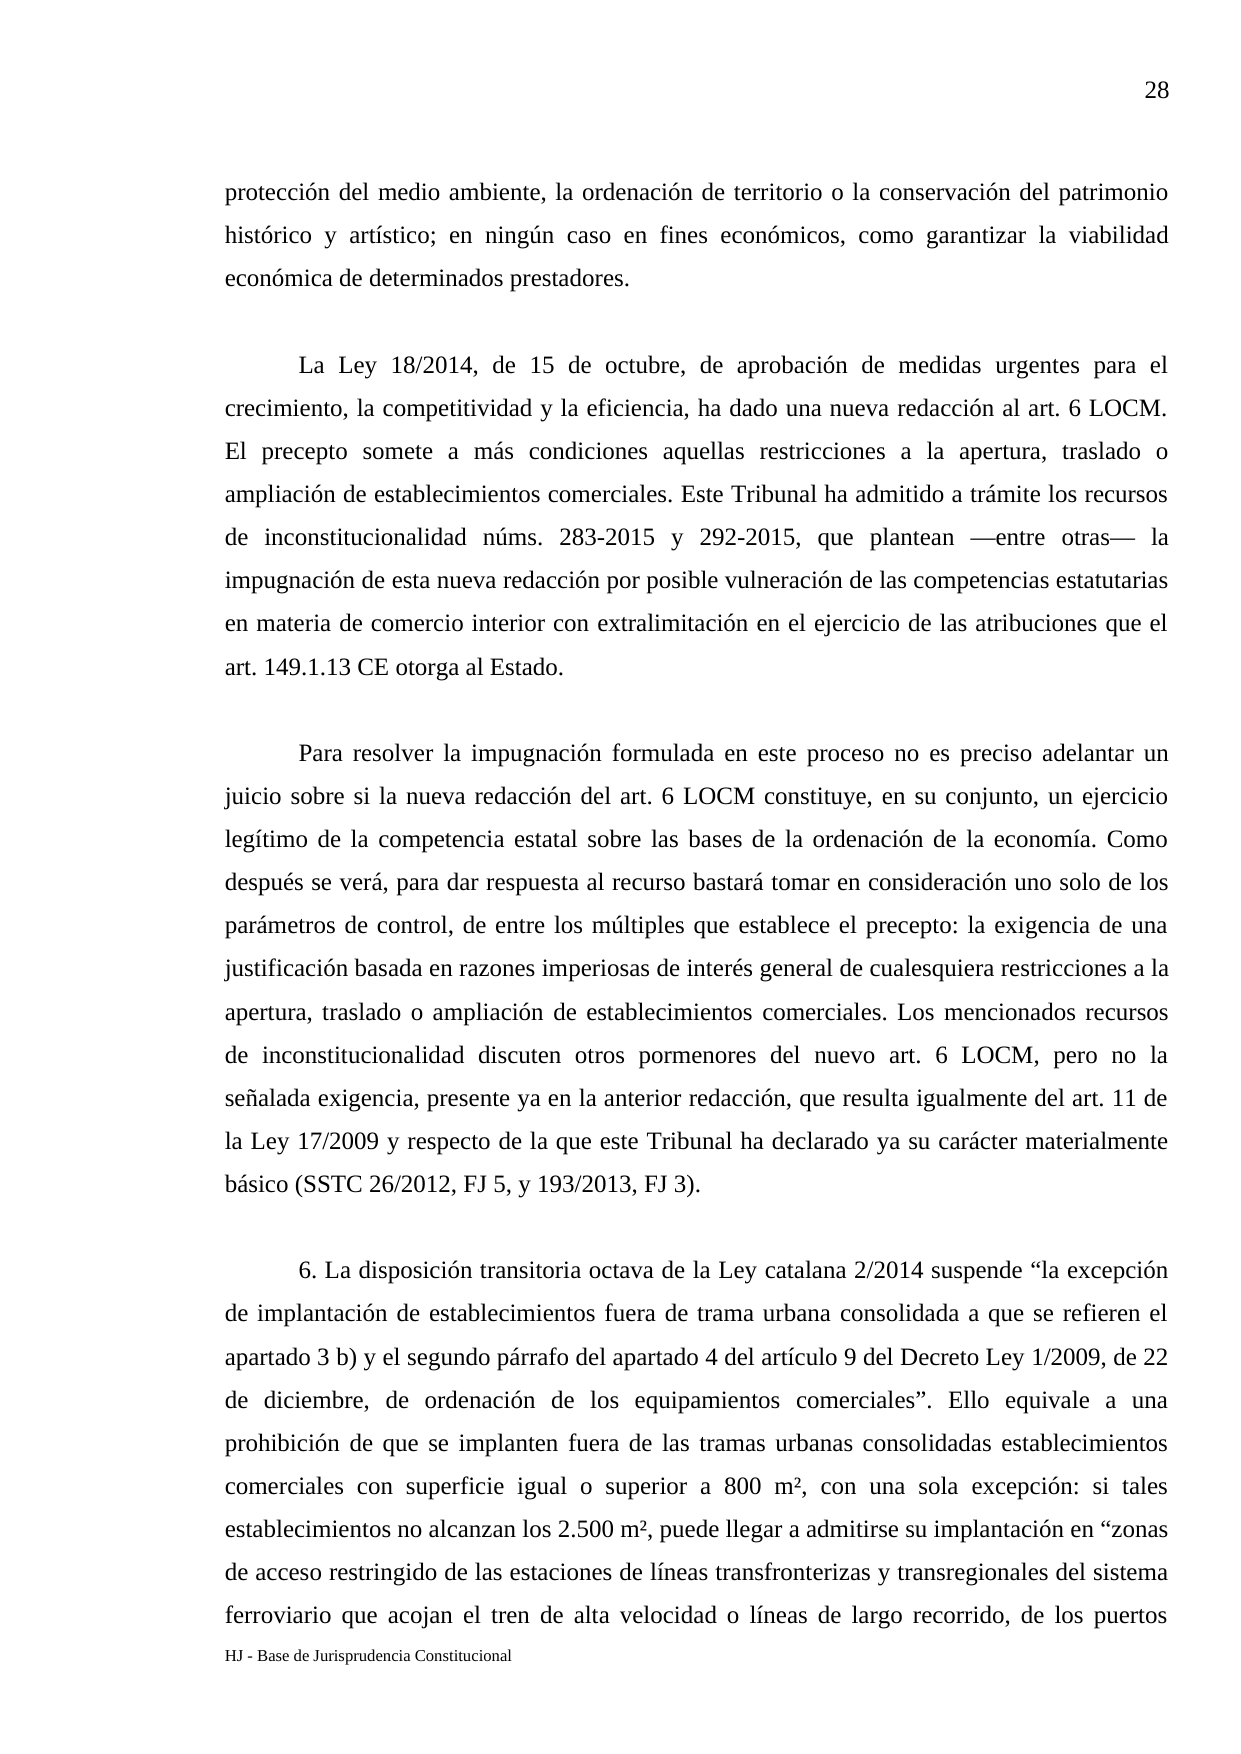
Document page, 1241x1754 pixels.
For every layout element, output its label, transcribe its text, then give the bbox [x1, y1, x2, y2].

text Para resolver la impugnación formulada en este proceso no es preciso adelantar un juicio sobre si la nueva redacción del art. 6 LOCM constituye, en su conjunto, un ejercicio legítimo de la competencia estatal sobre las bases de la ordenación de la economía. Como después se verá, para dar respuesta al recurso bastará tomar en consideración uno solo de los parámetros de control, de entre los múltiples que establece el precepto: la exigencia de una justificación basada en razones imperiosas de interés general de cualesquiera restricciones a la apertura, traslado o ampliación de establecimientos comerciales. Los mencionados recursos de inconstitucionalidad discuten otros pormenores del nuevo art. 6 LOCM, pero no la señalada exigencia, presente ya en la anterior redacción, que resulta igualmente del art. 11 de la Ley 17/2009 y respecto de la que este Tribunal ha declarado ya su carácter materialmente básico (SSTC 26/2012, FJ 5, y 193/2013, FJ 3). [224, 738, 1169, 1198]
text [224, 1255, 1169, 1629]
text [224, 177, 1169, 292]
text La Ley 18/2014, de 15 de octubre, de aprobación de medidas urgentes para el crecimiento, la competitividad y la eficiencia, ha dado una nueva redacción al art. 6 LOCM. El precepto somete a más condiciones aquellas restricciones a la apertura, traslado o ampliación de establecimientos comerciales. Este Tribunal ha admitido a trámite los recursos de inconstitucionalidad núms. 283-2015 y 292-2015, que plantean —entre otras— la impugnación de esta nueva redacción por posible vulneración de las competencias estatutarias en materia de comercio interior con extralimitación en el ejercicio de las atribuciones que el art. 149.1.13 CE otorga al Estado. [224, 350, 1169, 680]
